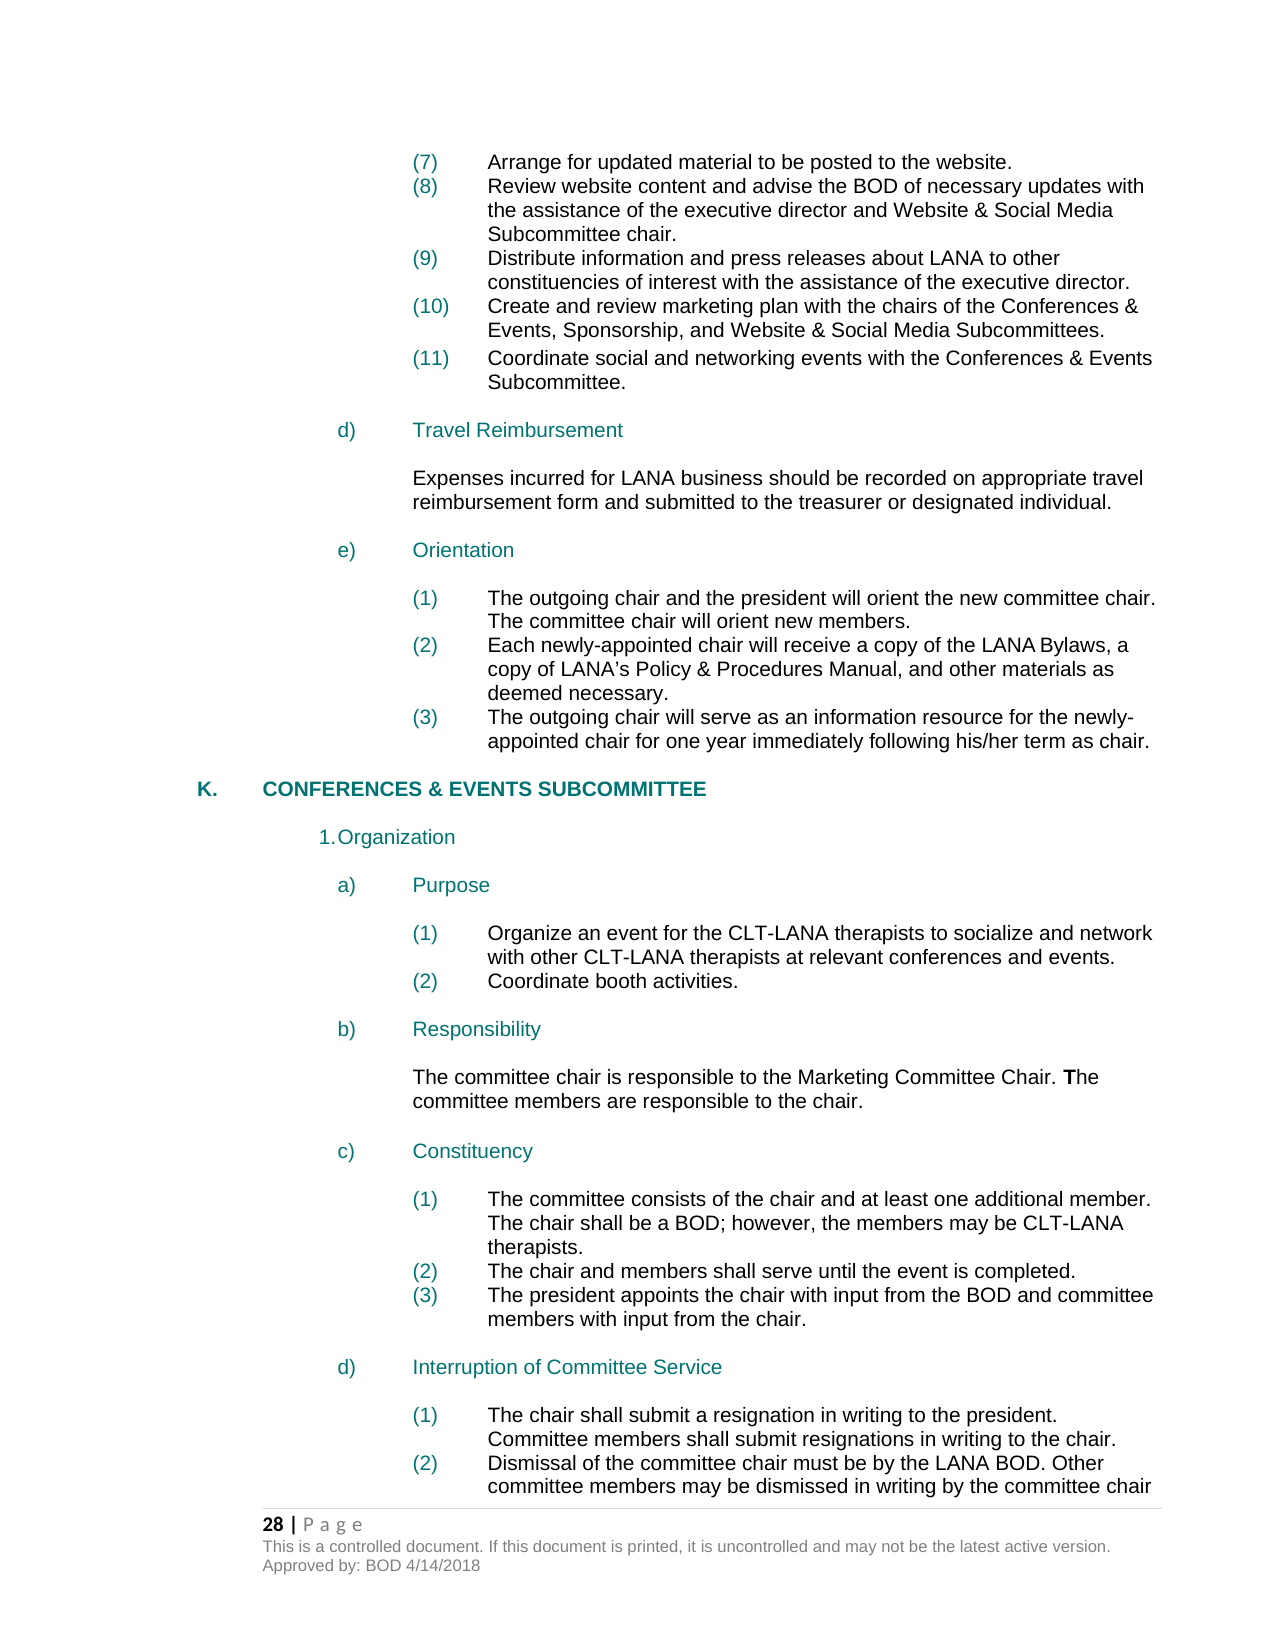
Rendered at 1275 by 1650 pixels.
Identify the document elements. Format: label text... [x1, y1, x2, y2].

subtitle Distribute information and press releases about LANA to other constituencies of interest with the assistance of the executive director. [412, 246, 1162, 294]
subtitle Travel Reimbursement [337, 418, 1162, 442]
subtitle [412, 1450, 1162, 1498]
subtitle The chair and members shall serve until the event is completed. [412, 1259, 1162, 1283]
subtitle The committee chair is responsible to the Marketing Committee Chair. The committee members are responsible to the chair. [412, 1064, 1162, 1112]
subtitle Each newly-appointed chair will receive a copy of the LANA Bylaws, a copy of LANA’s Policy & Procedures Manual, and other materials as deemed necessary. [412, 633, 1162, 705]
subtitle Coordinate social and networking events with the Conferences & Events Subcommittee. [412, 346, 1162, 394]
subtitle CONFERENCES & EVENTS SUBCOMMITTEE [197, 777, 1162, 801]
subtitle Arrange for updated material to be posted to the website. [412, 150, 1162, 174]
subtitle The outgoing chair and the president will orient the new committee chair. The committee chair will orient new members. [412, 585, 1162, 633]
subtitle Review website content and advise the BOD of necessary updates with the assistance of the executive director and Website & Social Media Subcommittee chair. [412, 174, 1162, 246]
subtitle The chair shall submit a resignation in writing to the president. Committee members shall submit resignations in writing to the chair. [412, 1402, 1162, 1450]
subtitle Interruption of Committee Service [337, 1354, 1162, 1378]
subtitle Coordinate booth activities. [412, 969, 1162, 993]
subtitle Purpose [337, 873, 1162, 897]
subtitle Constituency [337, 1139, 1162, 1163]
subtitle Create and review marketing plan with the chairs of the Conferences & Events, Sponsorship, and Website & Social Media Subcommittees. [412, 294, 1162, 342]
subtitle The committee consists of the chair and at least one additional member. The chair shall be a BOD; however, the members may be CLT-LANA therapists. [412, 1187, 1162, 1259]
text Expenses incurred for LANA business should be recorded on appropriate travel reimbursement form and submitted to the treasurer or designated individual. [412, 466, 1162, 513]
subtitle The outgoing chair will serve as an information resource for the newly- appointed chair for one year immediately following his/her term as chair. [412, 705, 1162, 753]
subtitle The president appoints the chair with input from the BOD and committee members with input from the chair. [412, 1283, 1162, 1331]
subtitle Organize an event for the CLT-LANA therapists to socialize and network with other CLT-LANA therapists at relevant conferences and events. [412, 921, 1162, 969]
subtitle Responsibility [337, 1017, 1162, 1041]
subtitle Organization [319, 825, 1162, 849]
subtitle Orientation [337, 537, 1162, 561]
